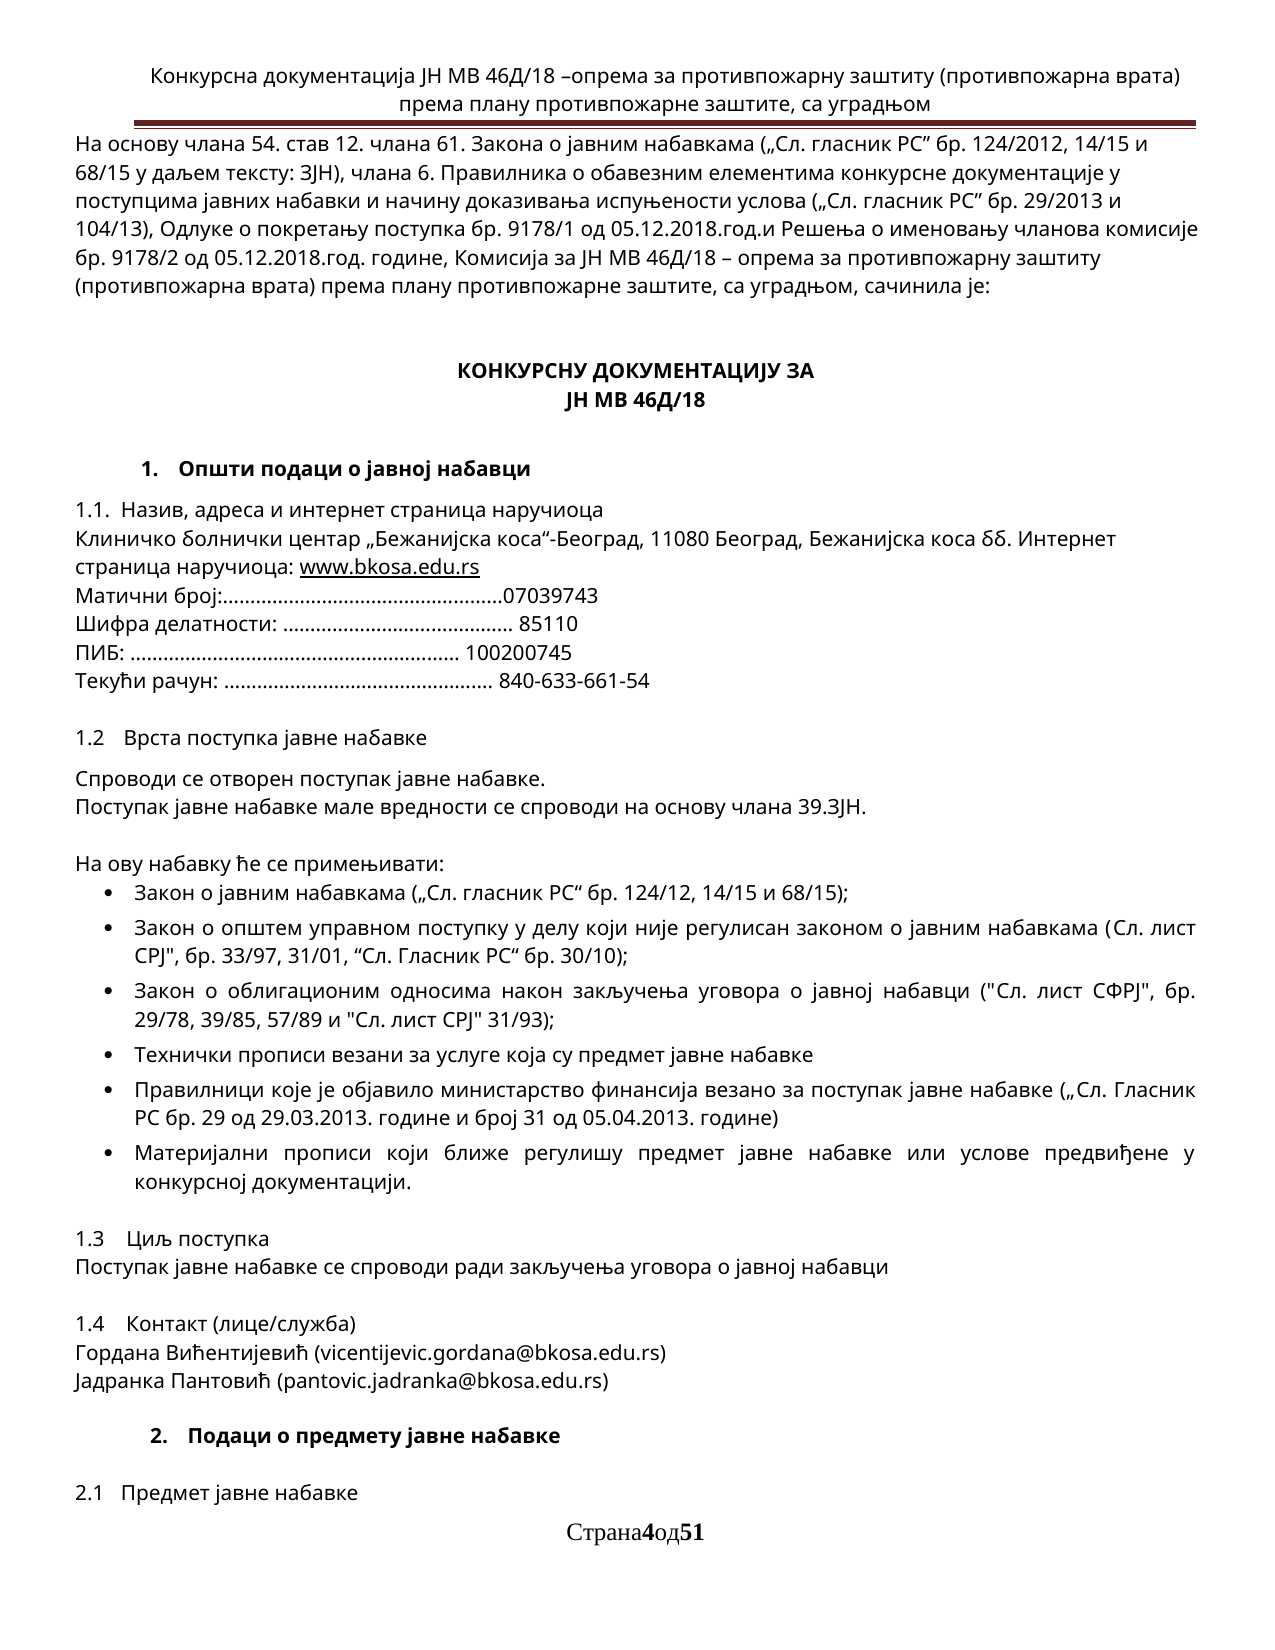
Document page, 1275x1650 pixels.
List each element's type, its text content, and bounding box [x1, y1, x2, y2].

text Гордана Вићентијевић (vicentijevic.gordana@bkosa.edu.rs) [75, 1338, 1196, 1366]
text На основу члана 54. став 12. члана 61. Закона о јавним набавкама („Сл. гласник РС” бр. 124/2012, 14/15 и 68/15 у даљем тексту: ЗЈН), члана 6. Правилника о обавезним елементима конкурсне документације у поступцима јавних набавки и начину доказивања испуњености услова („Сл. гласник РС” бр. 29/2013 и 104/13), Одлуке о покретању поступка бр. 9178/1 од 05.12.2018.год.и Решења о именовању чланова комисије бр. 9178/2 од 05.12.2018.год. године, Комисија за ЈН МВ 46Д/18 – опрема за противпожарну заштиту (противпожарна врата) према плану противпожарне заштите, са уградњом, сачинила је: [75, 129, 1206, 300]
text ЈН МВ 46Д/18 [75, 385, 1196, 413]
list Јадранка Пантовић (pantovic.jadranka@bkosa.edu.rs) [75, 1366, 1196, 1395]
text Текући рачун: …………………………………………. 840-633-661-54 [75, 666, 1196, 694]
text 1.1. Назив, адреса и интернет страница наручиоца [75, 495, 1196, 524]
list Технички прописи везани за услуге која су предмет јавне набавке [104, 1040, 1196, 1068]
text Поступак јавне набавке мале вредности се спроводи на основу члана 39.ЗЈН. [75, 792, 1196, 821]
text Спроводи се отворен поступак јавне набавке. [75, 764, 1196, 792]
list 1.3 Циљ поступка [75, 1224, 1196, 1252]
text 1.4 Контакт (лице/служба) [75, 1309, 1196, 1338]
text Шифра делатности: …………………………………… 85110 [75, 609, 1196, 638]
text КОНКУРСНУ ДОКУМЕНТАЦИЈУ ЗА [75, 357, 1196, 385]
text Поступак јавне набавке се спроводи ради закључења уговора о јавној набавци [75, 1252, 1196, 1281]
text 2.1 Предмет јавне набавке [75, 1478, 1196, 1506]
list Подаци о предмету јавне набавке [150, 1421, 1196, 1449]
list Правилници које је објавило министарство финансија везано за поступак јавне набавке („Сл. Гласник РС бр. 29 од 29.03.2013. године и број 31 од 05.04.2013. године) [104, 1075, 1196, 1132]
text На ову набавку ће се примењивати: [75, 849, 1196, 878]
list Закон о облигационим односима након закључења уговора о јавној набавци ("Сл. лист СФРЈ", бр. 29/78, 39/85, 57/89 и "Сл. лист СРЈ" 31/93); [104, 976, 1196, 1033]
list Врста поступка јавне набавке [75, 723, 1196, 751]
list Клиничко болнички центар „Бежанијска коса“-Београд, 11080 Београд, Бежанијска коса бб. Интернет страница наручиоца: www.bkosa.edu.rs [75, 524, 1196, 581]
text Матични број:…………………………………………...07039743 [75, 581, 1196, 609]
list Закон о јавним набавкама („Сл. гласник РС“ бр. 124/12, 14/15 и 68/15); [104, 878, 1196, 906]
text ПИБ: …………………………………………………… 100200745 [75, 638, 1196, 666]
list Општи подаци о јавној набавци [141, 454, 1181, 483]
list Закон о општем управном поступку у делу који није регулисан законом о јавним набавкама (Сл. лист СРЈ", бр. 33/97, 31/01, “Сл. Гласник РС“ бр. 30/10); [104, 913, 1196, 969]
list Материјални прописи који ближе регулишу предмет јавне набавке или услове предвиђене у конкурсној документацији. [104, 1138, 1196, 1195]
